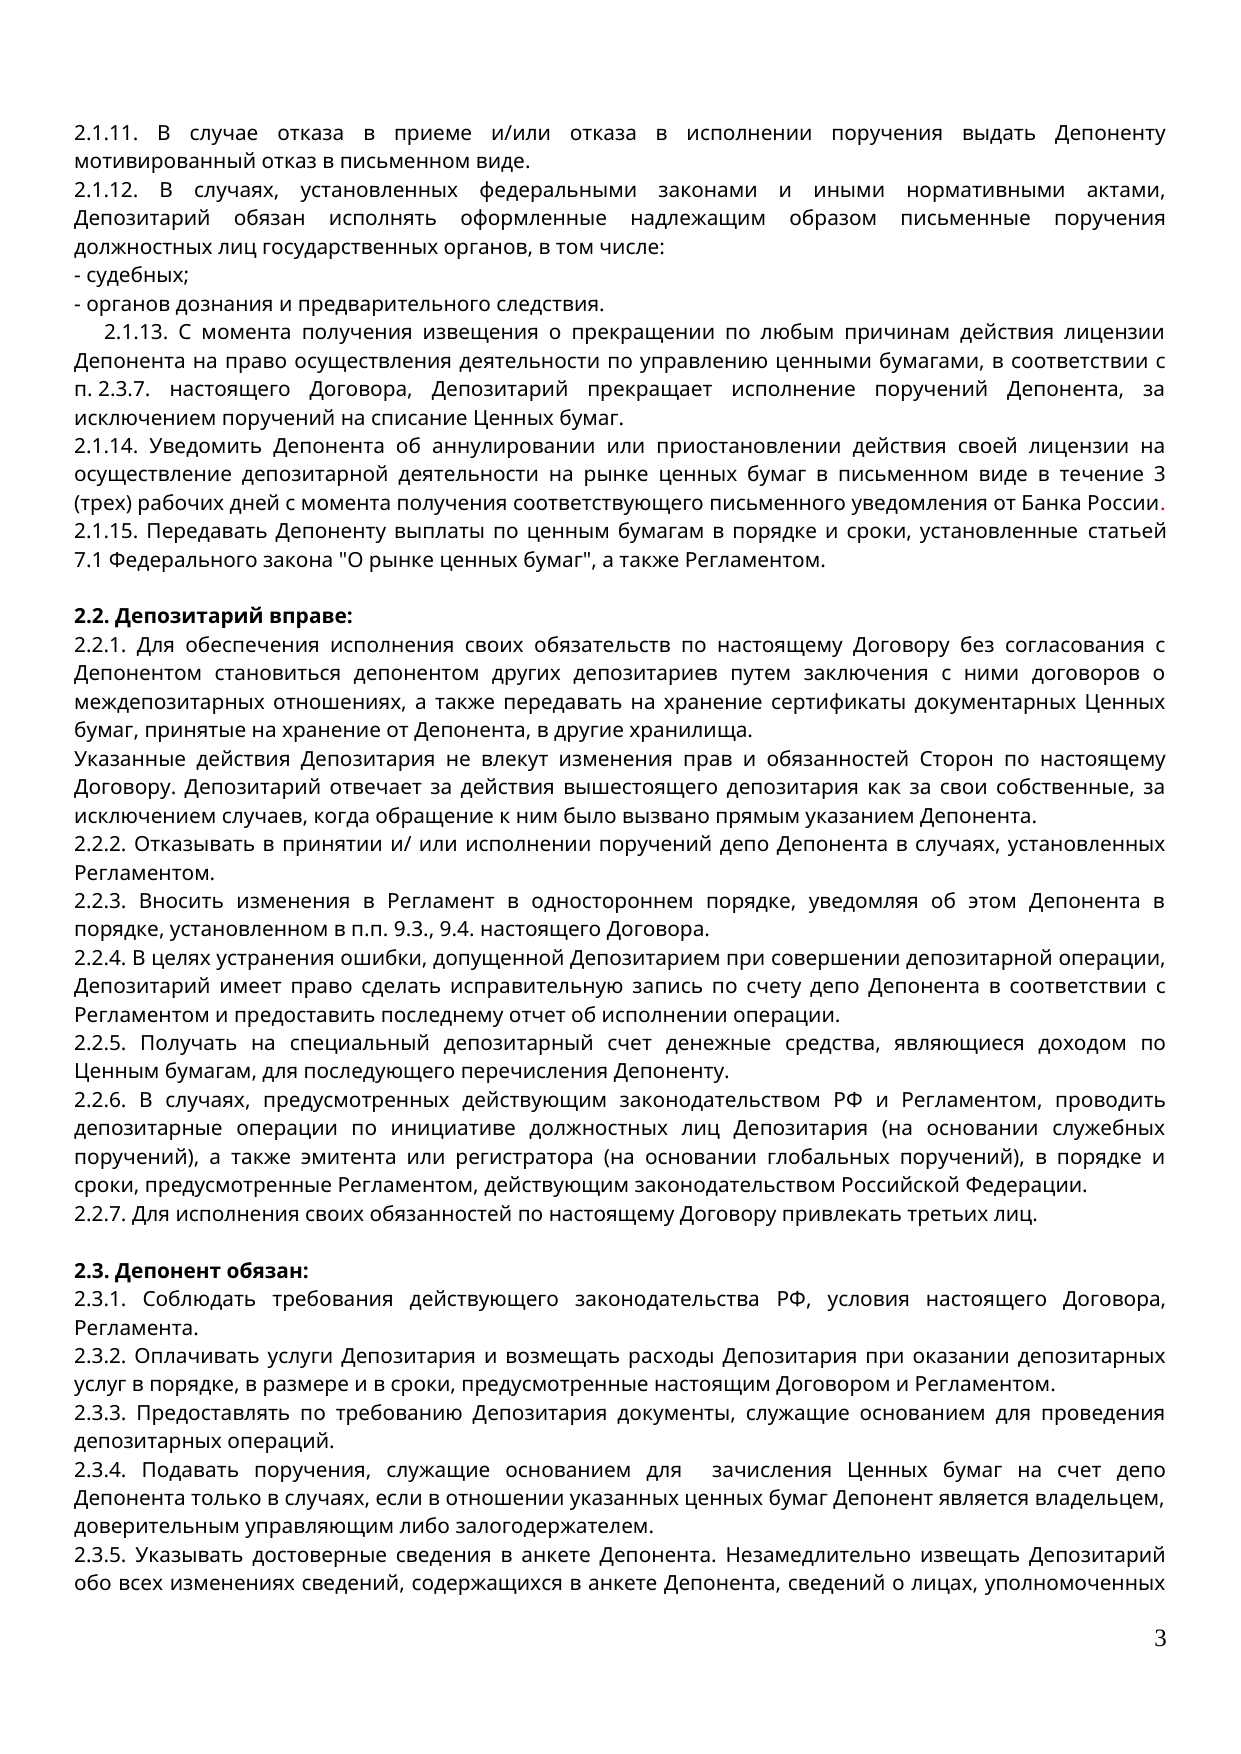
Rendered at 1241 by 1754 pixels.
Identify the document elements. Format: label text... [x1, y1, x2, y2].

text 2.1.13. С момента получения извещения о прекращении по любым причинам действия лицензии Депонента на право осуществления деятельности по управлению ценными бумагами, в соответствии с п. 2.3.7. настоящего Договора, Депозитарий прекращает исполнение поручений Депонента, за исключением поручений на списание Ценных бумаг. [74, 317, 1167, 431]
text 2.1.12. В случаях, установленных федеральными законами и иными нормативными актами, Депозитарий обязан исполнять оформленные надлежащим образом письменные поручения должностных лиц государственных органов, в том числе: [74, 175, 1167, 260]
text - органов дознания и предварительного следствия. [74, 289, 1167, 317]
text 2.3.3. Предоставлять по требованию Депозитария документы, служащие основанием для проведения депозитарных операций. [74, 1398, 1167, 1455]
text 2.2.7. Для исполнения своих обязанностей по настоящему Договору привлекать третьих лиц. [74, 1199, 1167, 1227]
text 2.3.4. Подавать поручения, служащие основанием для зачисления Ценных бумаг на счет депо Депонента только в случаях, если в отношении указанных ценных бумаг Депонент является владельцем, доверительным управляющим либо залогодержателем. [74, 1455, 1167, 1540]
text 2.1.14. Уведомить Депонента об аннулировании или приостановлении действия своей лицензии на осуществление депозитарной деятельности на рынке ценных бумаг в письменном виде в течение 3 (трех) рабочих дней с момента получения соответствующего письменного уведомления от Банка России. [74, 431, 1167, 516]
text 2.3.2. Оплачивать услуги Депозитария и возмещать расходы Депозитария при оказании депозитарных услуг в порядке, в размере и в сроки, предусмотренные настоящим Договором и Регламентом. [74, 1341, 1167, 1398]
text 2.2.4. В целях устранения ошибки, допущенной Депозитарием при совершении депозитарной операции, Депозитарий имеет право сделать исправительную запись по счету депо Депонента в соответствии с Регламентом и предоставить последнему отчет об исполнении операции. [74, 943, 1167, 1028]
text 2.1.11. В случае отказа в приеме и/или отказа в исполнении поручения выдать Депоненту мотивированный отказ в письменном виде. [74, 118, 1167, 175]
text - судебных; [74, 260, 1167, 289]
text 2.3. Депонент обязан: [74, 1256, 1167, 1284]
text 2.2.5. Получать на специальный депозитарный счет денежные средства, являющиеся доходом по Ценным бумагам, для последующего перечисления Депоненту. [74, 1028, 1167, 1085]
text 2.2.2. Отказывать в принятии и/ или исполнении поручений депо Депонента в случаях, установленных Регламентом. [74, 829, 1167, 886]
text 2.2.3. Вносить изменения в Регламент в одностороннем порядке, уведомляя об этом Депонента в порядке, установленном в п.п. 9.3., 9.4. настоящего Договора. [74, 886, 1167, 943]
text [74, 1540, 1167, 1597]
text Указанные действия Депозитария не влекут изменения прав и обязанностей Сторон по настоящему Договору. Депозитарий отвечает за действия вышестоящего депозитария как за свои собственные, за исключением случаев, когда обращение к ним было вызвано прямым указанием Депонента. [74, 744, 1167, 829]
text 2.2. Депозитарий вправе: [74, 602, 1167, 630]
text 2.2.1. Для обеспечения исполнения своих обязательств по настоящему Договору без согласования с Депонентом становиться депонентом других депозитариев путем заключения с ними договоров о междепозитарных отношениях, а также передавать на хранение сертификаты документарных Ценных бумаг, принятые на хранение от Депонента, в другие хранилища. [74, 630, 1167, 744]
text 2.3.1. Соблюдать требования действующего законодательства РФ, условия настоящего Договора, Регламента. [74, 1284, 1167, 1341]
text 2.2.6. В случаях, предусмотренных действующим законодательством РФ и Регламентом, проводить депозитарные операции по инициативе должностных лиц Депозитария (на основании служебных поручений), а также эмитента или регистратора (на основании глобальных поручений), в порядке и сроки, предусмотренные Регламентом, действующим законодательством Российской Федерации. [74, 1085, 1167, 1199]
text 2.1.15. Передавать Депоненту выплаты по ценным бумагам в порядке и сроки, установленные статьей 7.1 Федерального закона "О рынке ценных бумаг", а также Регламентом. [74, 516, 1167, 573]
